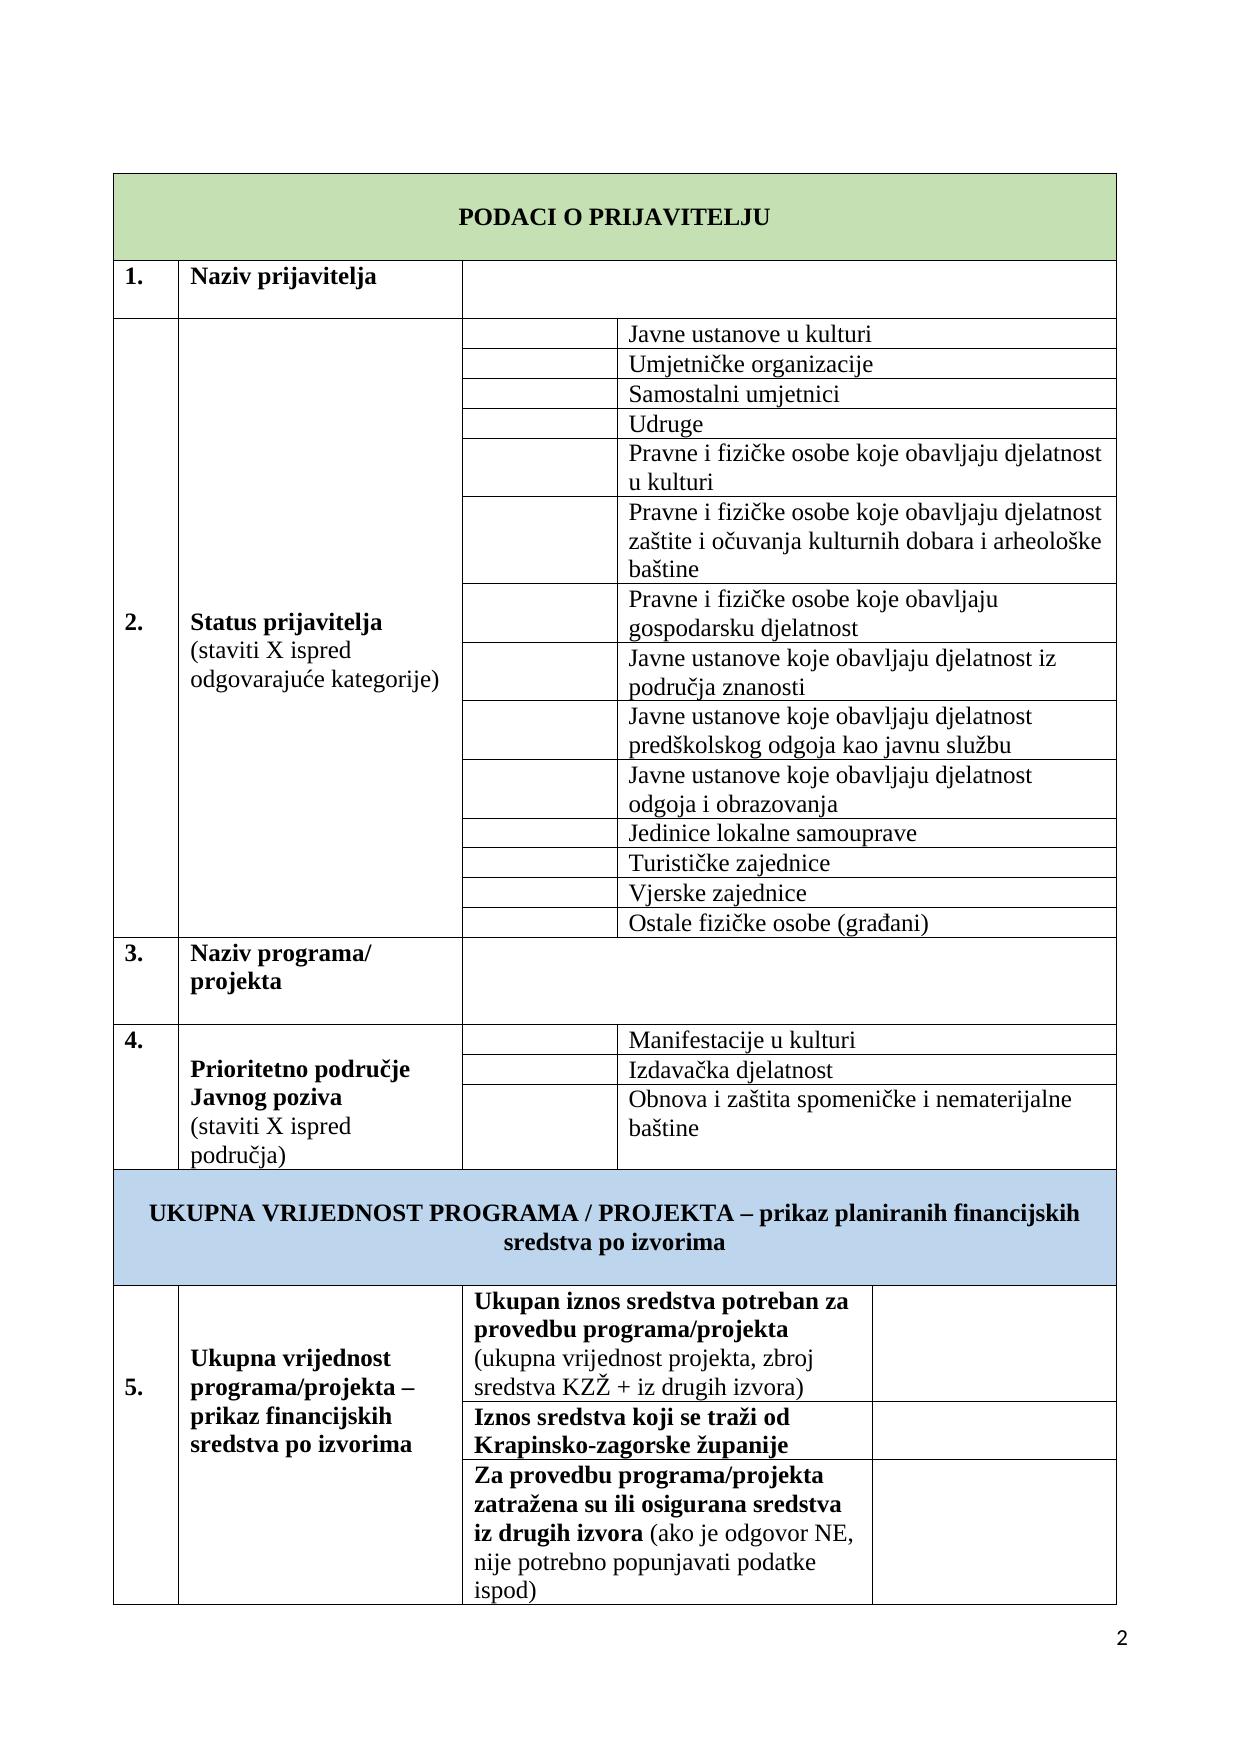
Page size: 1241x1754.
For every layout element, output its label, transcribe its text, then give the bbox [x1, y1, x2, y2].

table_cell [463, 261, 1116, 318]
table_header PODACI O PRIJAVITELJU [114, 174, 1116, 260]
table_cell 5. [114, 1286, 178, 1604]
table_cell Status prijavitelja (staviti X ispred odgovarajuće kategorije) [179, 319, 462, 937]
table_cell Za provedbu programa/projekta zatražena su ili osigurana sredstva iz drugih izvora (ako je odgovor NE, nije potrebno popunjavati podatke ispod) [463, 1460, 872, 1604]
table_cell Javne ustanove koje obavljaju djelatnost iz područja znanosti [618, 643, 1116, 700]
table_cell [463, 439, 617, 496]
table_cell 4. [114, 1025, 178, 1169]
table_cell Naziv programa/ projekta [179, 938, 462, 1024]
table_cell Jedinice lokalne samouprave [618, 819, 1116, 847]
table_cell [463, 701, 617, 759]
table_cell [463, 1055, 617, 1083]
table_cell Ostale fizičke osobe (građani) [618, 908, 1116, 937]
table_cell Javne ustanove koje obavljaju djelatnost odgoja i obrazovanja [618, 760, 1116, 817]
table_cell 2. [114, 319, 178, 937]
table_cell [463, 349, 617, 378]
table_cell [463, 409, 617, 437]
table_cell [463, 908, 617, 937]
table_cell [463, 1025, 617, 1054]
table_cell Iznos sredstva koji se traži od Krapinsko-zagorske županije [463, 1402, 872, 1459]
table_cell [463, 319, 617, 348]
table_cell Manifestacije u kulturi [618, 1025, 1116, 1054]
table_cell Turističke zajednice [618, 848, 1116, 877]
table_cell Javne ustanove u kulturi [618, 319, 1116, 348]
table_cell [463, 760, 617, 817]
table_cell [463, 1085, 617, 1169]
table_cell [463, 584, 617, 642]
table_cell [463, 819, 617, 847]
table_cell [873, 1286, 1116, 1401]
table_cell Izdavačka djelatnost [618, 1055, 1116, 1083]
table_cell [873, 1402, 1116, 1459]
table_cell Udruge [618, 409, 1116, 437]
table_cell 3. [114, 938, 178, 1024]
table_cell Pravne i fizičke osobe koje obavljaju djelatnost u kulturi [618, 439, 1116, 496]
table_cell Pravne i fizičke osobe koje obavljaju djelatnost zaštite i očuvanja kulturnih dobara i arheološke baštine [618, 497, 1116, 583]
table_cell Prioritetno područje Javnog poziva (staviti X ispred područja) [179, 1025, 462, 1169]
table_cell Javne ustanove koje obavljaju djelatnost predškolskog odgoja kao javnu službu [618, 701, 1116, 759]
table_cell [463, 878, 617, 907]
table_cell [463, 497, 617, 583]
table_cell [463, 848, 617, 877]
table_cell Samostalni umjetnici [618, 379, 1116, 408]
table_cell Umjetničke organizacije [618, 349, 1116, 378]
table_cell [463, 938, 1116, 1024]
table_cell [463, 379, 617, 408]
table_cell UKUPNA VRIJEDNOST PROGRAMA / PROJEKTA – prikaz planiranih financijskih sredstva po izvorima [114, 1170, 1116, 1285]
table_cell [873, 1460, 1116, 1604]
table_cell Pravne i fizičke osobe koje obavljaju gospodarsku djelatnost [618, 584, 1116, 642]
table_cell Vjerske zajednice [618, 878, 1116, 907]
table_cell Ukupna vrijednost programa/projekta – prikaz financijskih sredstva po izvorima [179, 1286, 462, 1604]
table_cell [463, 643, 617, 700]
table_cell Ukupan iznos sredstva potreban za provedbu programa/projekta (ukupna vrijednost projekta, zbroj sredstva KZŽ + iz drugih izvora) [463, 1286, 872, 1401]
table_cell Naziv prijavitelja [179, 261, 462, 318]
table_cell Obnova i zaštita spomeničke i nematerijalne baštine [618, 1085, 1116, 1169]
table_cell 1. [114, 261, 178, 318]
